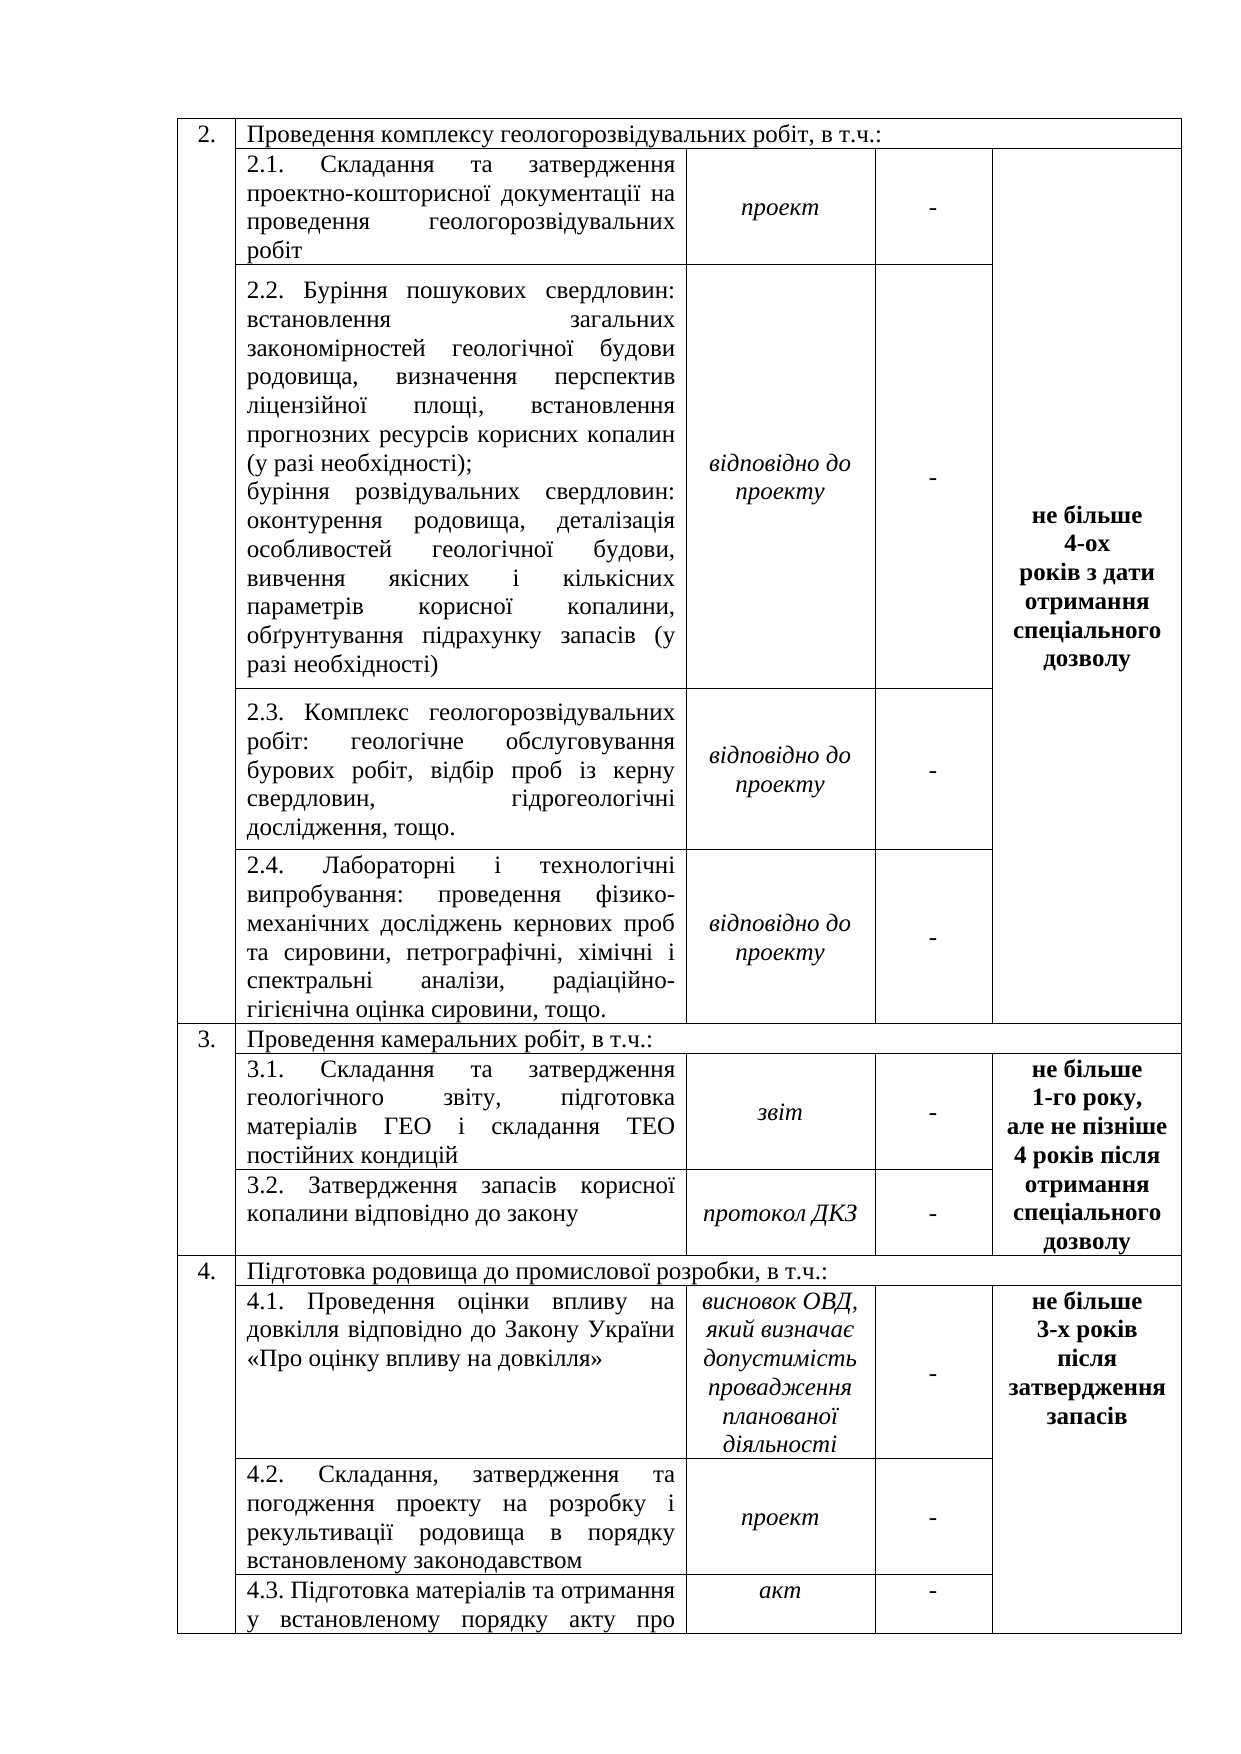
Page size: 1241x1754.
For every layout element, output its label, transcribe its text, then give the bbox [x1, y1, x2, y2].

table_cell 4.2. Складання, затвердження та погодження проекту на розробку і рекультивації родовища в порядку встановленому законодавством [236, 1459, 686, 1574]
table_cell Підготовка родовища до промислової розробки, в т.ч.: [236, 1256, 1181, 1285]
table_cell не більше 3-х років після затвердження запасів [993, 1286, 1181, 1633]
table_cell 2.4. Лабораторні і технологічні випробування: проведення фізико-механічних досліджень кернових проб та сировини, петрографічні, хімічні і спектральні аналізи, радіаційно-гігієнічна оцінка сировини, тощо. [236, 850, 686, 1023]
table_cell відповідно до проекту [687, 689, 875, 849]
table_cell - [876, 1286, 992, 1458]
table_cell проект [687, 1459, 875, 1574]
table_cell 3.1. Складання та затвердження геологічного звіту, підготовка матеріалів ГЕО і складання ТЕО постійних кондицій [236, 1054, 686, 1169]
table_cell - [876, 1575, 992, 1633]
table_cell - [876, 149, 992, 264]
table_cell Проведення камеральних робіт, в т.ч.: [236, 1024, 1181, 1053]
table_cell відповідно до проекту [687, 850, 875, 1023]
table_cell - [876, 1054, 992, 1169]
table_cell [236, 1575, 686, 1633]
table_cell 2.3. Комплекс геологорозвідувальних робіт: геологічне обслуговування бурових робіт, відбір проб із керну свердловин, гідрогеологічні дослідження, тощо. [236, 689, 686, 849]
table_cell 3.2. Затвердження запасів корисної копалини відповідно до закону [236, 1170, 686, 1255]
table_cell 2.1. Складання та затвердження проектно-кошторисної документації на проведення геологорозвідувальних робіт [236, 149, 686, 264]
table_cell проект [687, 149, 875, 264]
table_cell не більше 4-ох років з дати отримання спеціального дозволу [993, 149, 1181, 1023]
table_cell - [876, 850, 992, 1023]
table_cell звіт [687, 1054, 875, 1169]
table_cell - [876, 1170, 992, 1255]
table_cell - [876, 1459, 992, 1574]
table_cell 2.2. Буріння пошукових свердловин: встановлення загальних закономірностей геологічної будови родовища, визначення перспектив ліцензійної площі, встановлення прогнозних ресурсів корисних копалин (у разі необхідності); буріння розвідувальних свердловин: оконтурення родовища, деталізація особливостей геологічної будови, вивчення якісних і кількісних параметрів корисної копалини, обґрунтування підрахунку запасів (у разі необхідності) [236, 265, 686, 688]
table_cell 4. [178, 1256, 235, 1633]
table_cell - [876, 265, 992, 688]
table_cell 2. [178, 119, 235, 1023]
table_cell протокол ДКЗ [687, 1170, 875, 1255]
table_cell висновок ОВД, який визначає допустимість провадження планованої діяльності [687, 1286, 875, 1458]
table_cell акт [687, 1575, 875, 1633]
table_cell 3. [178, 1024, 235, 1255]
table_cell Проведення комплексу геологорозвідувальних робіт, в т.ч.: [236, 119, 1181, 148]
table_cell 4.1. Проведення оцінки впливу на довкілля відповідно до Закону України «Про оцінку впливу на довкілля» [236, 1286, 686, 1458]
table_cell не більше 1-го року, але не пізніше 4 років після отримання спеціального дозволу [993, 1054, 1181, 1255]
table_cell - [876, 689, 992, 849]
table_cell відповідно до проекту [687, 265, 875, 688]
